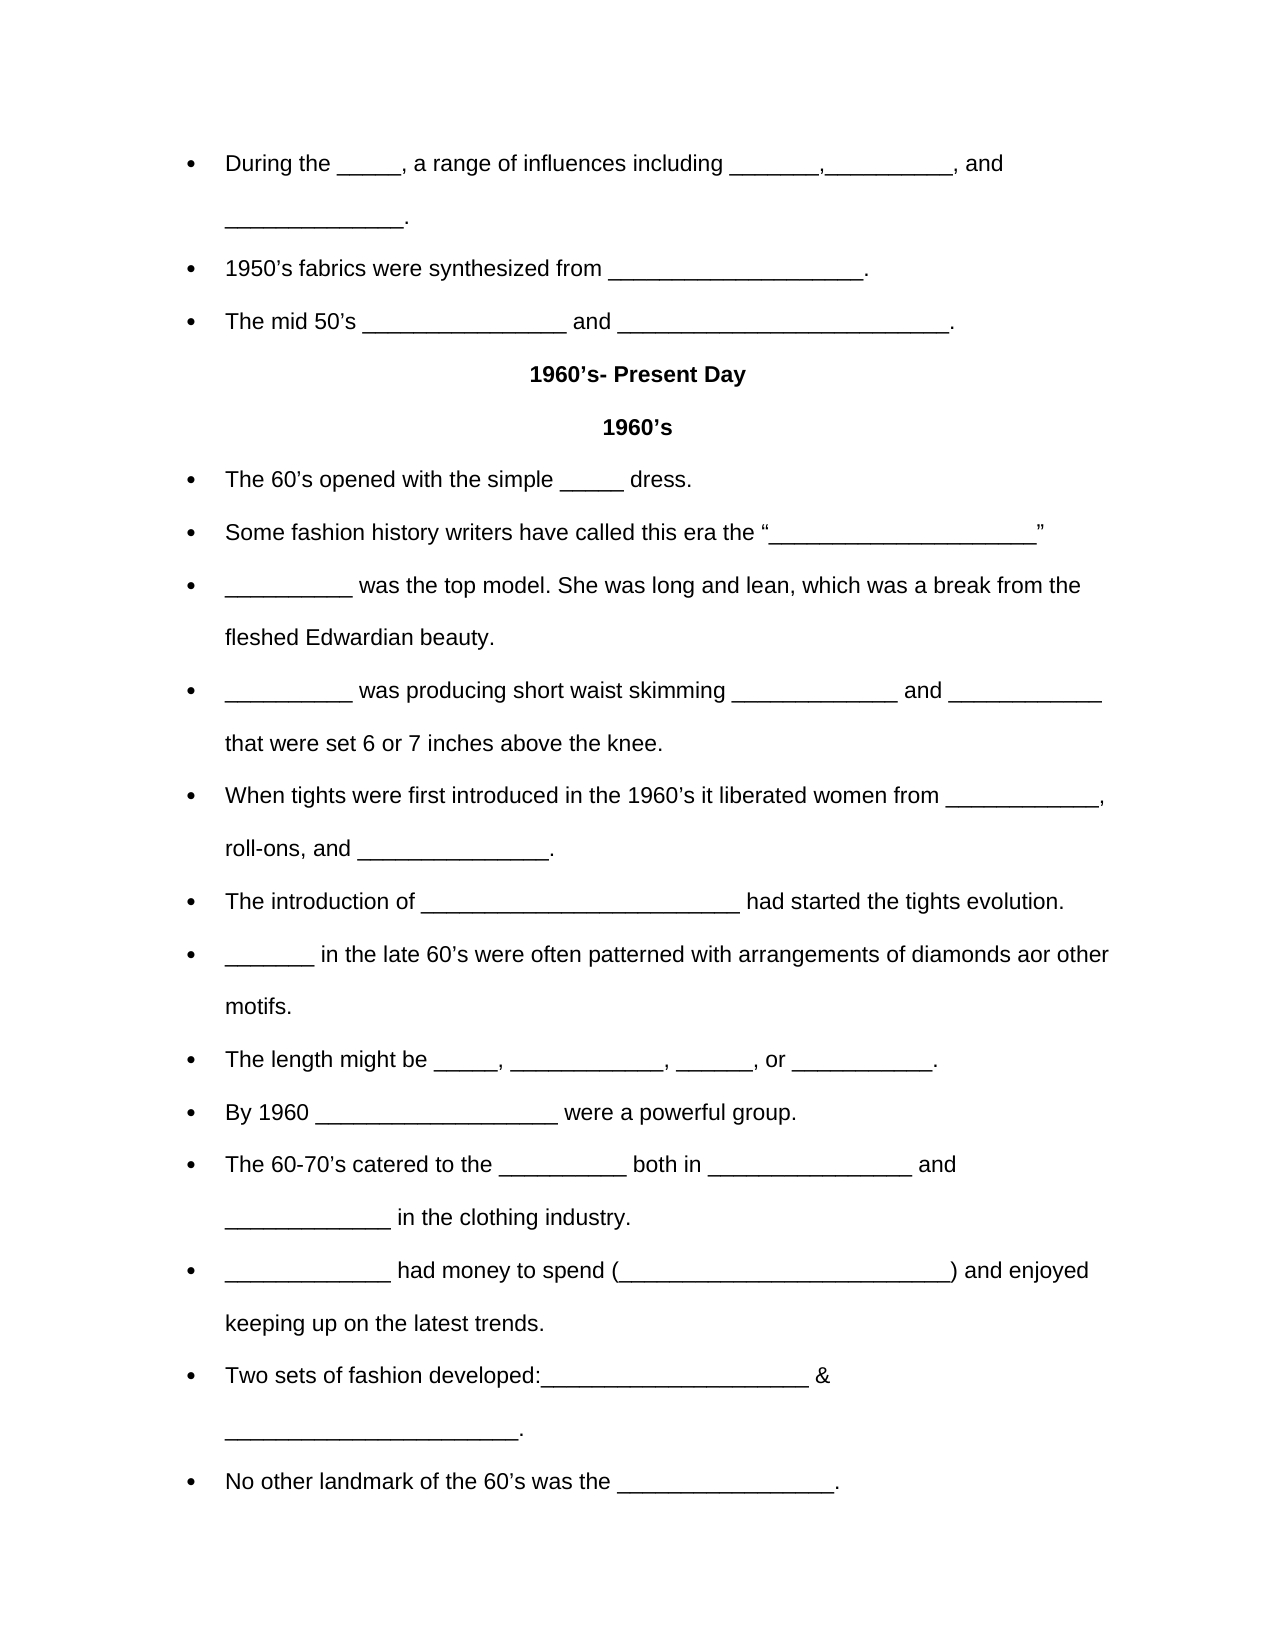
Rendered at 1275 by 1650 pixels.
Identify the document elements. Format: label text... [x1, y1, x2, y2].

list By 1960 ___________________ were a powerful group. [187, 1099, 1125, 1125]
list The 60’s opened with the simple _____ dress. [187, 466, 1125, 493]
list The mid 50’s ________________ and __________________________. [187, 308, 1125, 334]
text 1960’s [150, 413, 1125, 440]
list __________ was the top model. She was long and lean, which was a break from the fleshed Edwardian beauty. [187, 572, 1125, 651]
list No other landmark of the 60’s was the _________________. [187, 1468, 1125, 1494]
list _____________ had money to spend (__________________________) and enjoyed keeping up on the latest trends. [187, 1257, 1125, 1336]
list The length might be _____, ____________, ______, or ___________. [187, 1046, 1125, 1072]
list The introduction of _________________________ had started the tights evolution. [187, 888, 1125, 914]
list 1950’s fabrics were synthesized from ____________________. [187, 255, 1125, 282]
list __________ was producing short waist skimming _____________ and ____________ that were set 6 or 7 inches above the knee. [187, 677, 1125, 756]
list Two sets of fashion developed:_____________________ & _______________________. [187, 1362, 1125, 1441]
list Some fashion history writers have called this era the “_____________________” [187, 519, 1125, 545]
list _______ in the late 60’s were often patterned with arrangements of diamonds aor other motifs. [187, 941, 1125, 1020]
list During the _____, a range of influences including _______,__________, and ______________. [187, 150, 1125, 229]
list When tights were first introduced in the 1960’s it liberated women from ____________, roll-ons, and _______________. [187, 782, 1125, 862]
list The 60-70’s catered to the __________ both in ________________ and _____________ in the clothing industry. [187, 1151, 1125, 1231]
text 1960’s- Present Day [150, 361, 1125, 387]
